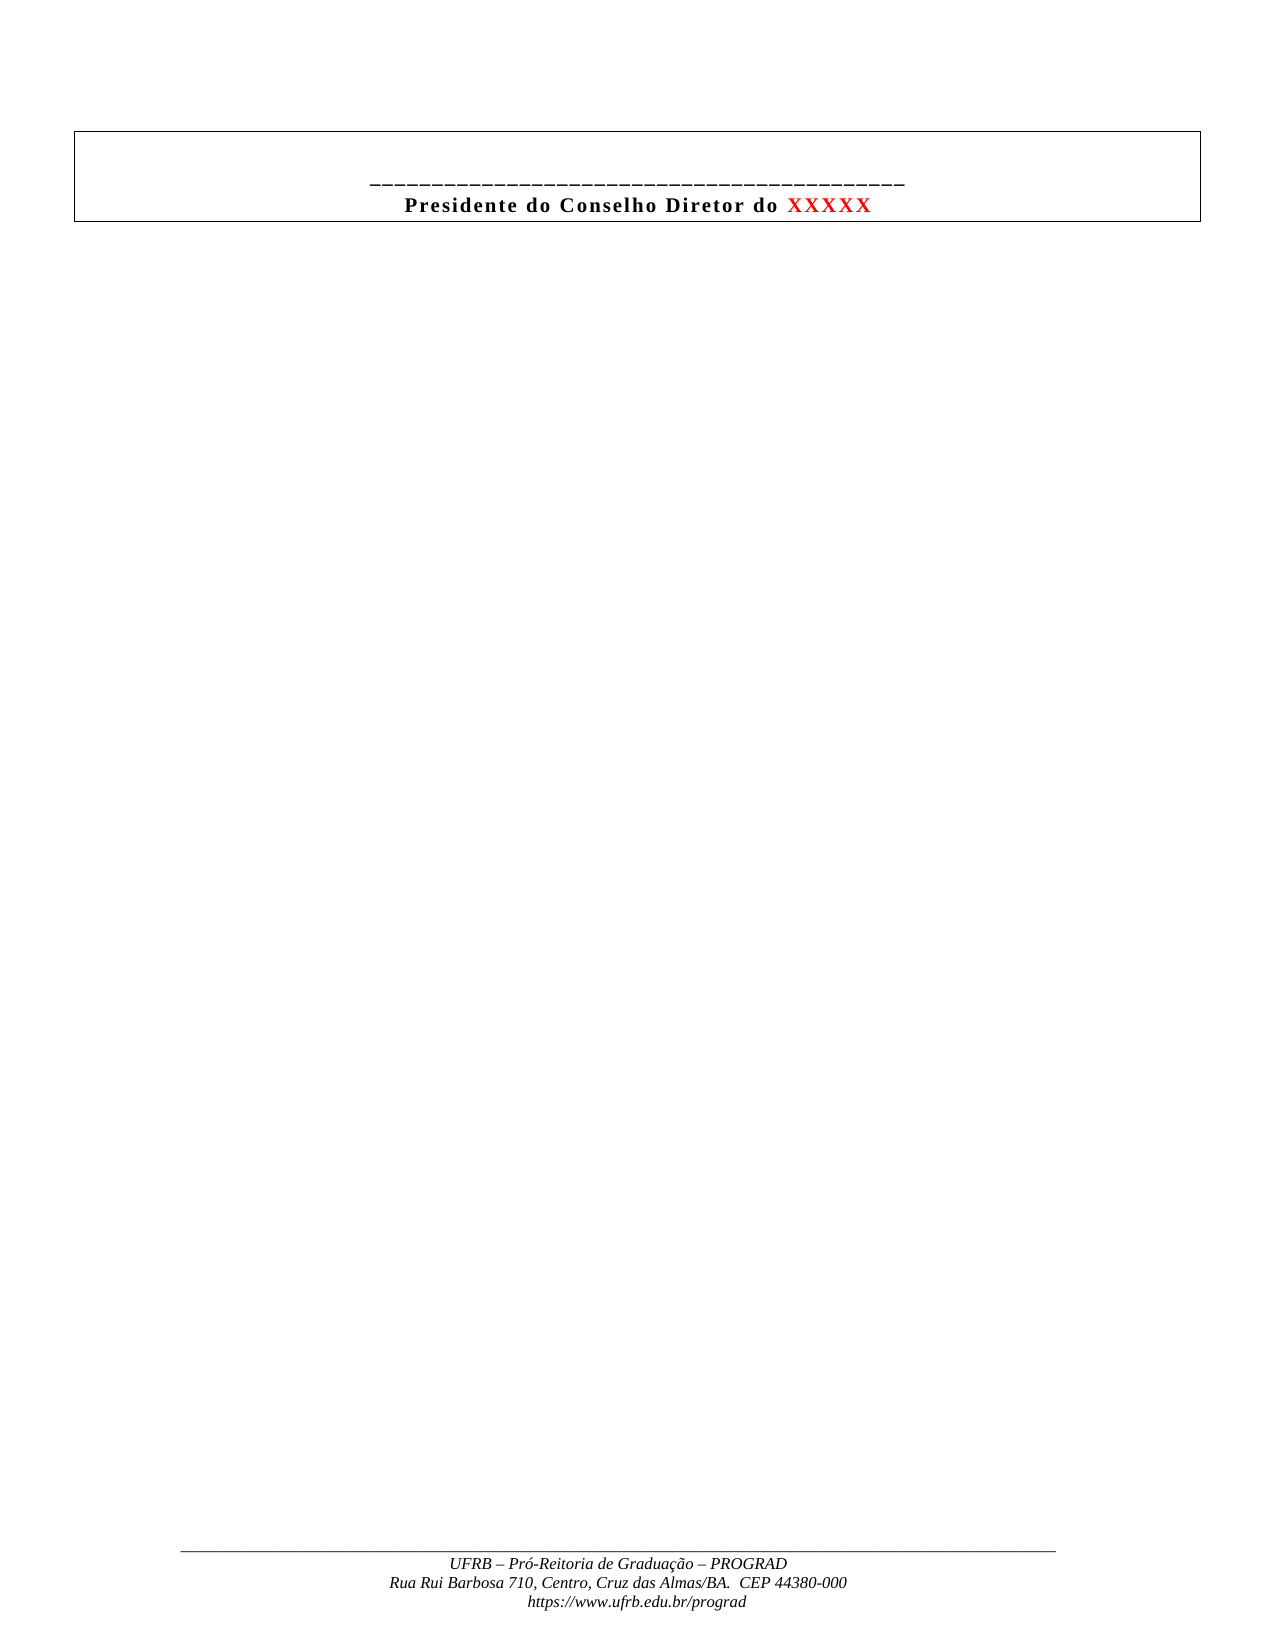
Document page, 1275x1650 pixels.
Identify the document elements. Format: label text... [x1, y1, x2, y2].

table_cell ___________________________________________ Presidente do Conselho Diretor do XXXXX [75, 132, 1200, 221]
